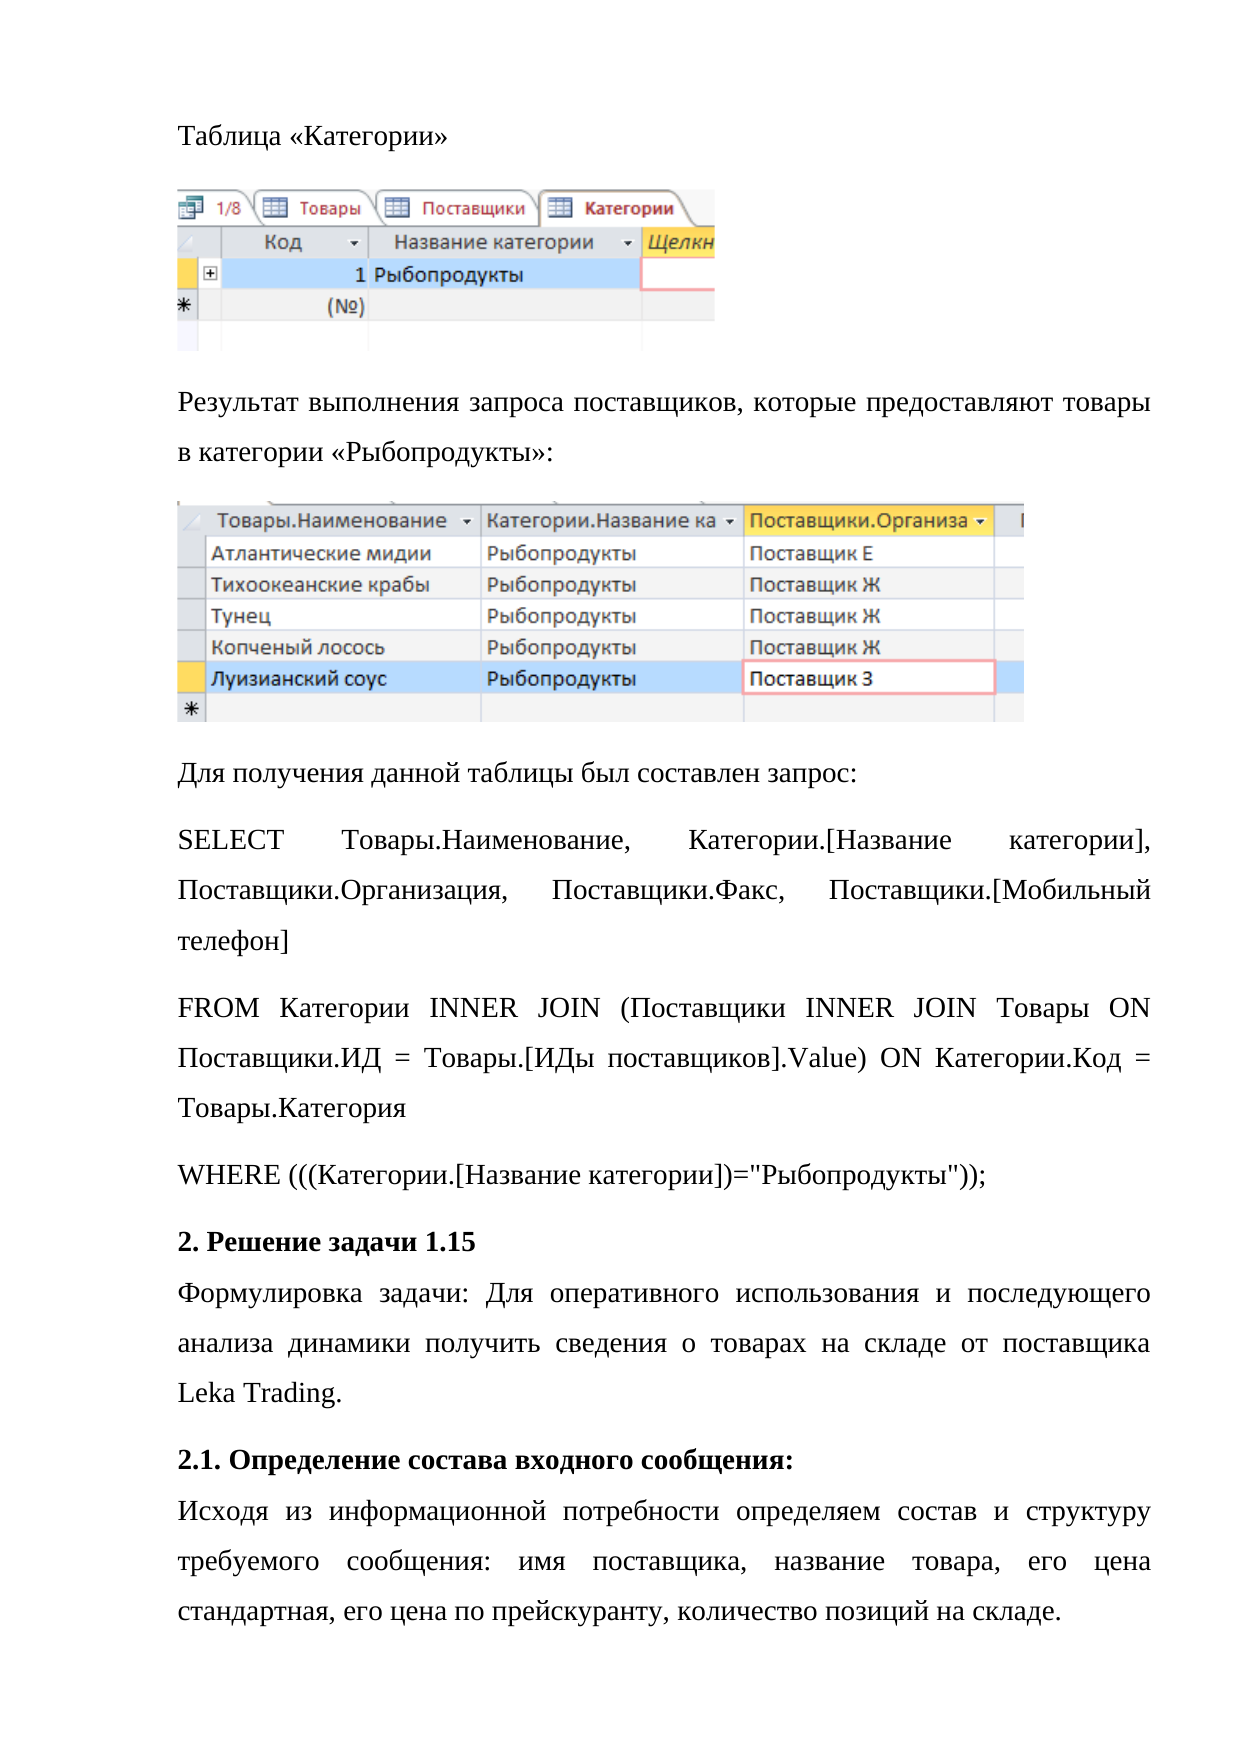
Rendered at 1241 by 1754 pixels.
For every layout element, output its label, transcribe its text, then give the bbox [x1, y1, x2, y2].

text Для получения данной таблицы был составлен запрос: [177, 755, 1152, 789]
text Результат выполнения запроса поставщиков, которые предоставляют товары в категории «Рыбопродукты»: [177, 384, 1152, 468]
subtitle 2.1. Определение состава входного сообщения: [177, 1442, 1152, 1476]
text Исходя из информационной потребности определяем состав и структуру требуемого сообщения: имя поставщика, название товара, его цена стандартная, его цена по прейскуранту, количество позиций на складе. [177, 1493, 1152, 1627]
subtitle 2. Решение задачи 1.15 [177, 1224, 1152, 1258]
text Таблица «Категории» [177, 118, 1152, 152]
text WHERE (((Категории.[Название категории])="Рыбопродукты")); [177, 1157, 1152, 1191]
text FROM Категории INNER JOIN (Поставщики INNER JOIN Товары ON Поставщики.ИД = Товары.[ИДы поставщиков].Value) ON Категории.Код = Товары.Категория [177, 990, 1152, 1124]
picture [177, 185, 715, 351]
picture [177, 501, 1024, 722]
text Формулировка задачи: Для оперативного использования и последующего анализа динамики получить сведения о товарах на складе от поставщика Leka Trading. [177, 1275, 1152, 1409]
text SELECT Товары.Наименование, Категории.[Название категории], Поставщики.Организация, Поставщики.Факс, Поставщики.[Мобильный телефон] [177, 822, 1152, 956]
